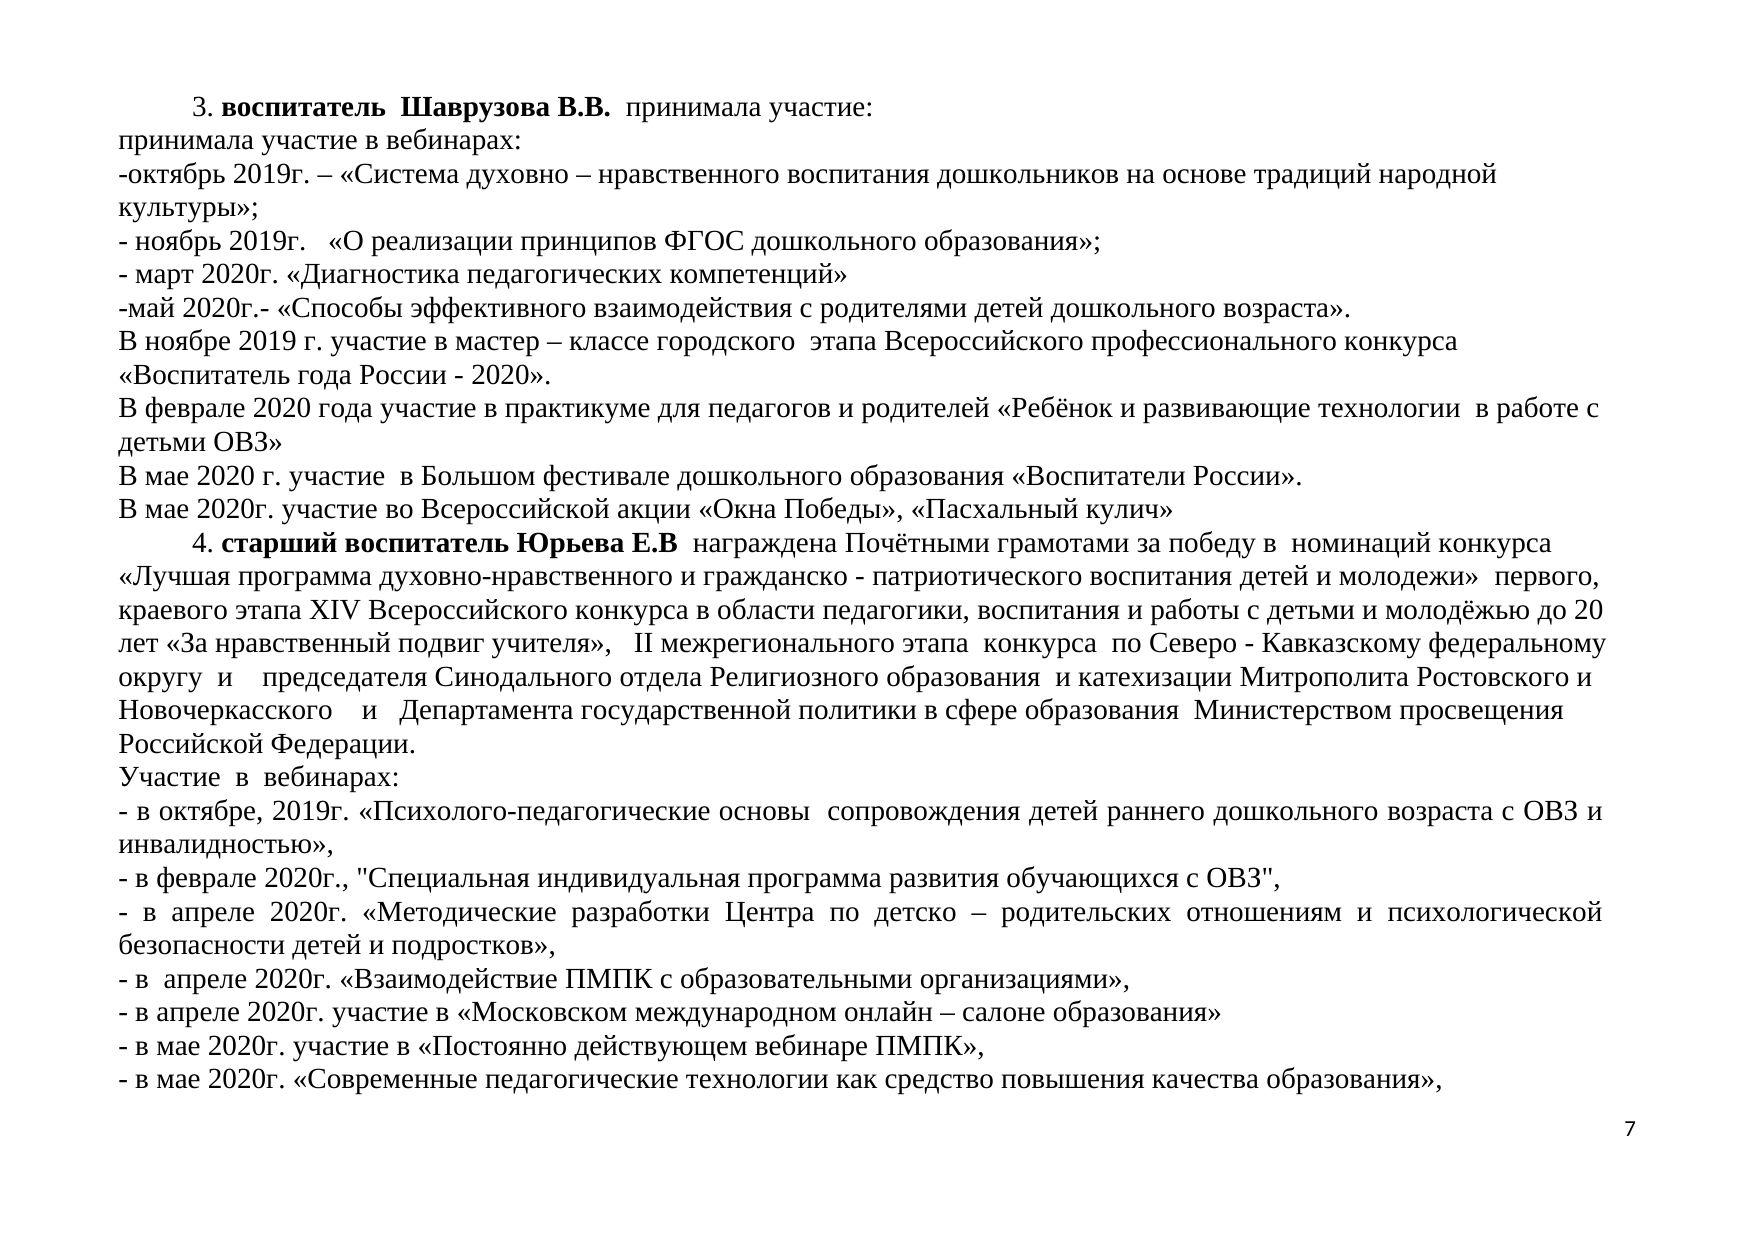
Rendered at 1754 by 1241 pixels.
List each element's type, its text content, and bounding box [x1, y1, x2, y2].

text В феврале 2020 года участие в практикуме для педагогов и родителей «Ребёнок и развивающие технологии в работе с детьми ОВЗ» [118, 391, 1636, 458]
text Участие в вебинарах: [118, 759, 1636, 793]
text 4. старший воспитатель Юрьева Е.В награждена Почётными грамотами за победу в номинаций конкурса «Лучшая программа духовно-нравственного и гражданско - патриотического воспитания детей и молодежи» первого, краевого этапа XIV Всероссийского конкурса в области педагогики, воспитания и работы с детьми и молодёжью до 20 лет «За нравственный подвиг учителя», II межрегионального этапа конкурса по Северо - Кавказскому федеральному округу и председателя Синодального отдела Религиозного образования и катехизации Митрополита Ростовского и Новочеркасского и Департамента государственной политики в сфере образования Министерством просвещения Российской Федерации. [118, 525, 1636, 759]
text - март 2020г. «Диагностика педагогических компетенций» [118, 256, 1636, 290]
text В ноябре 2019 г. участие в мастер – классе городского этапа Всероссийского профессионального конкурса «Воспитатель года России - 2020». [118, 323, 1636, 391]
text - в мае 2020г. «Современные педагогические технологии как средство повышения качества образования», [118, 1061, 1604, 1095]
text 3. воспитатель Шаврузова В.В. принимала участие: [118, 89, 1636, 122]
text - в апреле 2020г. участие в «Московском международном онлайн – салоне образования» [118, 994, 1636, 1028]
text В мае 2020г. участие во Всероссийской акции «Окна Победы», «Пасхальный кулич» [118, 491, 1636, 525]
text - в мае 2020г. участие в «Постоянно действующем вебинаре ПМПК», [118, 1028, 1604, 1061]
text - ноябрь 2019г. «О реализации принципов ФГОС дошкольного образования»; [118, 223, 1636, 256]
text - в апреле 2020г. «Методические разработки Центра по детско – родительских отношениям и психологической безопасности детей и подростков», [118, 894, 1604, 961]
text В мае 2020 г. участие в Большом фестивале дошкольного образования «Воспитатели России». [118, 458, 1636, 491]
text - в феврале 2020г., "Специальная индивидуальная программа развития обучающихся с ОВЗ", [118, 860, 1604, 894]
text - в октябре, 2019г. «Психолого-педагогические основы сопровождения детей раннего дошкольного возраста с ОВЗ и инвалидностью», [118, 793, 1604, 860]
text принимала участие в вебинарах: [118, 122, 1636, 156]
text -октябрь 2019г. – «Система духовно – нравственного воспитания дошкольников на основе традиций народной культуры»; [118, 156, 1636, 223]
text -май 2020г.- «Способы эффективного взаимодействия с родителями детей дошкольного возраста». [118, 290, 1636, 323]
text - в апреле 2020г. «Взаимодействие ПМПК с образовательными организациями», [118, 961, 1636, 994]
